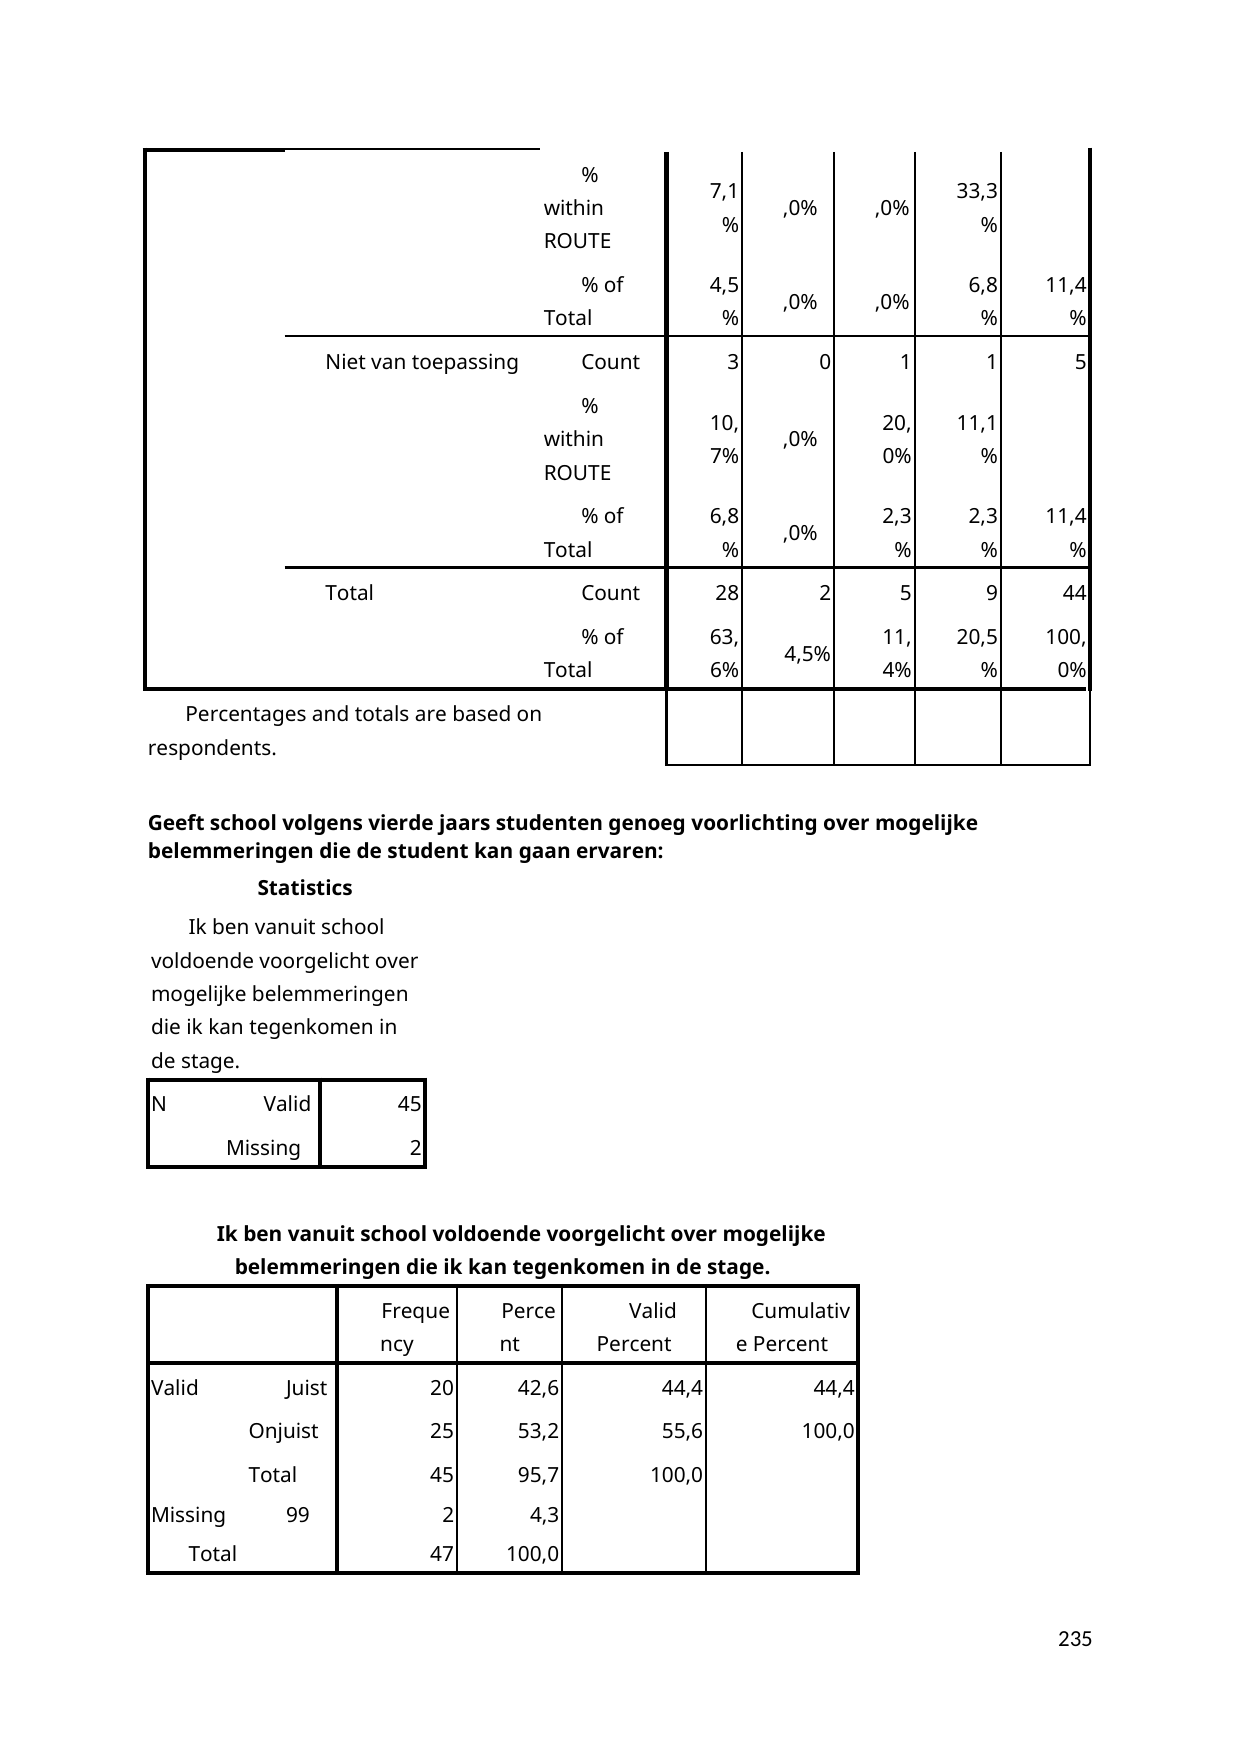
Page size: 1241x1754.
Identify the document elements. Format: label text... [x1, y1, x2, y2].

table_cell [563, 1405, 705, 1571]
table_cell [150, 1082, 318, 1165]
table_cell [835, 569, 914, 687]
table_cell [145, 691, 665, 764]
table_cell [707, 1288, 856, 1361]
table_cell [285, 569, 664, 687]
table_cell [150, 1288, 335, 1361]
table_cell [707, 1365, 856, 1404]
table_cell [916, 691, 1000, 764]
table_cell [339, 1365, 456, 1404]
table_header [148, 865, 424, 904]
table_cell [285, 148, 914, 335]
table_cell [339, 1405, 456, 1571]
text Geeft school volgens vierde jaars studenten genoeg voorlichting over mogelijke belemmeringen die de student kan gaan ervaren: [148, 808, 1093, 865]
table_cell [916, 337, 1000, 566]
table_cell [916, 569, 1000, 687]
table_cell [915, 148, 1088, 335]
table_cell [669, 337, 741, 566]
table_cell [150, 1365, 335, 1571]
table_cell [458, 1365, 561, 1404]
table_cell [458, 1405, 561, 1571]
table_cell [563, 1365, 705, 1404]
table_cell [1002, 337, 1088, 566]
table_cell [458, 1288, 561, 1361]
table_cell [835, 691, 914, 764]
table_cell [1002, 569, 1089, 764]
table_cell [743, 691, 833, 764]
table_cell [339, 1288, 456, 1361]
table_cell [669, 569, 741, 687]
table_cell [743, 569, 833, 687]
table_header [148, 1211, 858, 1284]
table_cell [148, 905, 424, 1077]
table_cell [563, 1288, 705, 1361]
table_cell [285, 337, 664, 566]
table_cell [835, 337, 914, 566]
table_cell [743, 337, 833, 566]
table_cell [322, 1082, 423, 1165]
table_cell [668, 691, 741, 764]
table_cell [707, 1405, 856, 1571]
